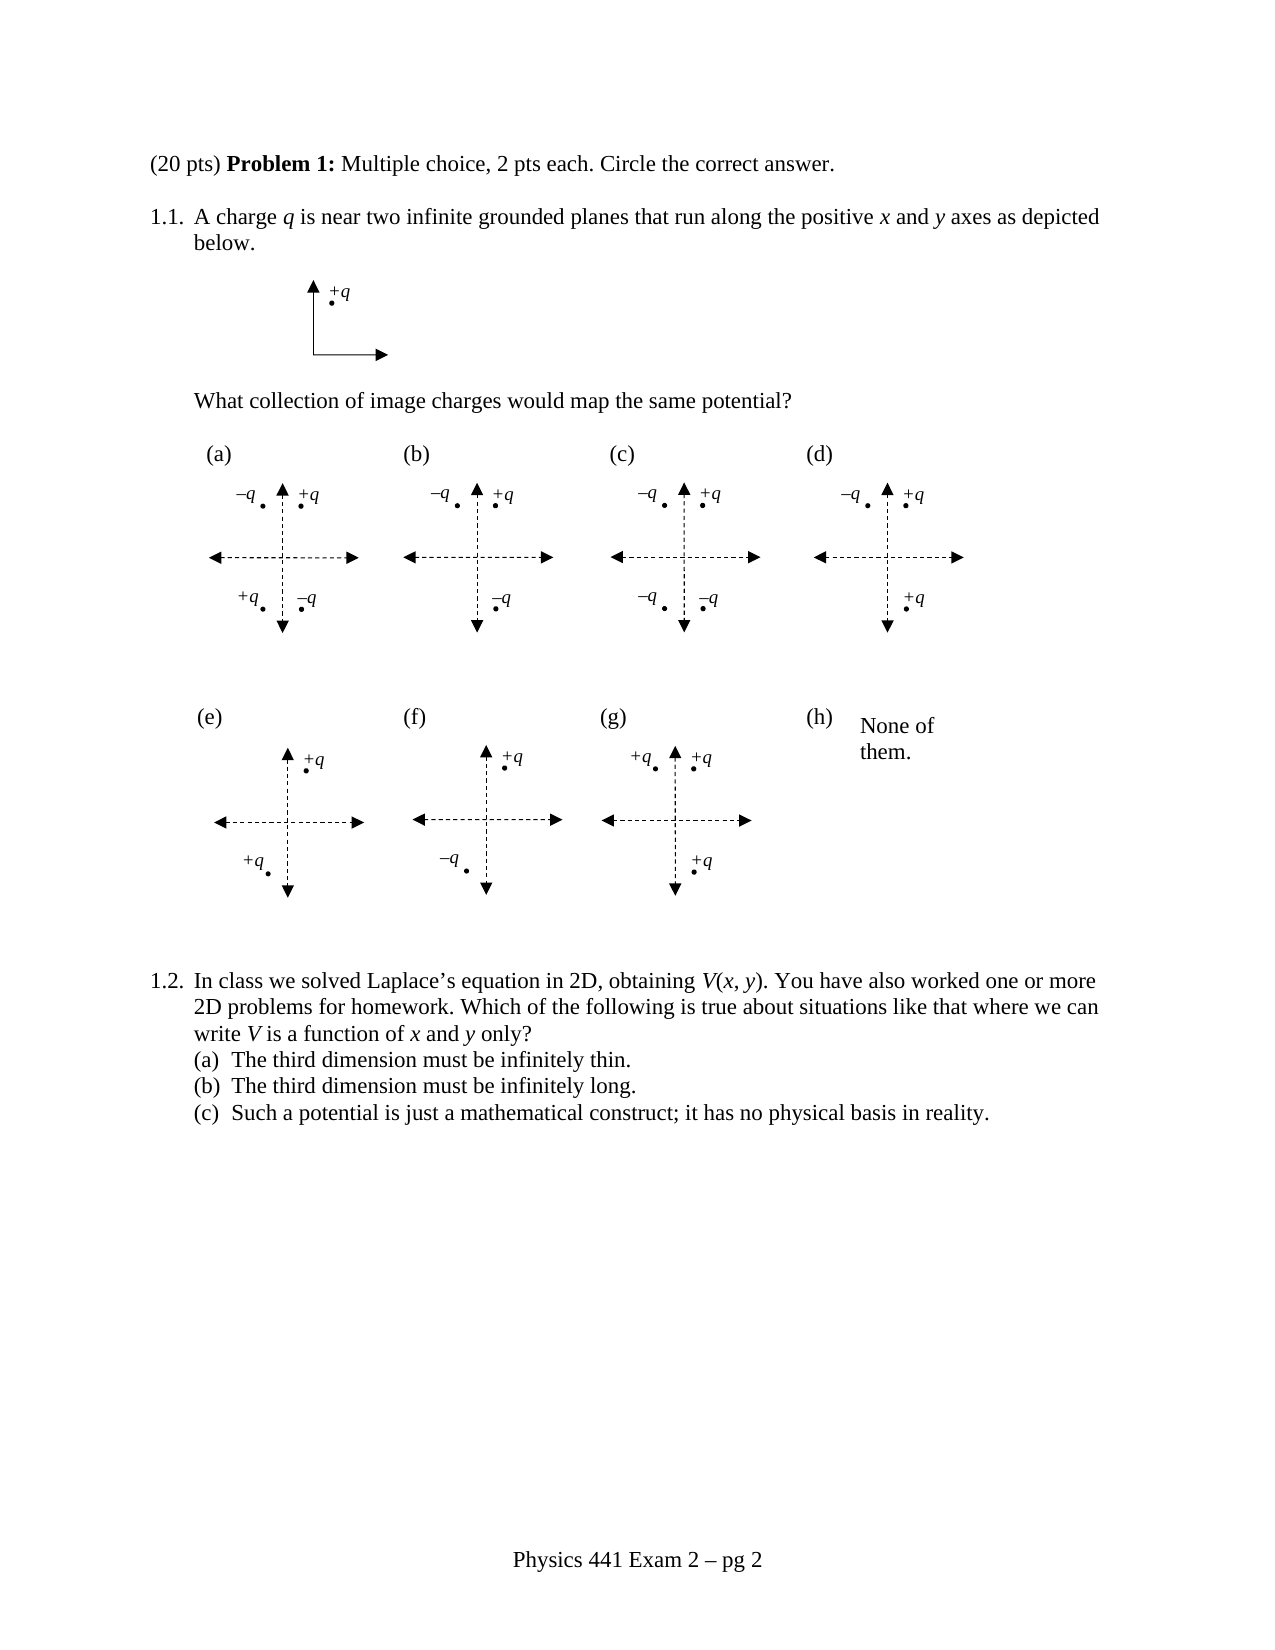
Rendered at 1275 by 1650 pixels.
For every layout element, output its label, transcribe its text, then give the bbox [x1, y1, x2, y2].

list The third dimension must be infinitely thin. [194, 1046, 1125, 1072]
text (a) (b) (c) (d) [150, 440, 1125, 466]
text (20 pts) Problem 1: Multiple choice, 2 pts each. Circle the correct answer. [150, 150, 1125, 176]
list A charge q is near two infinite grounded planes that run along the positive x and y axes as depicted below. [150, 203, 1125, 255]
list The third dimension must be infinitely long. [194, 1072, 1125, 1099]
list In class we solved Laplace’s equation in 2D, obtaining V(x, y). You have also worked one or more 2D problems for homework. Which of the following is true about situations like that where we can write V is a function of x and y only? [150, 967, 1125, 1046]
text (e) (f) (g) (h) [150, 703, 1125, 730]
list Such a potential is just a mathematical construct; it has no physical basis in reality. [194, 1099, 1125, 1125]
text What collection of image charges would map the same potential? [194, 387, 1125, 413]
